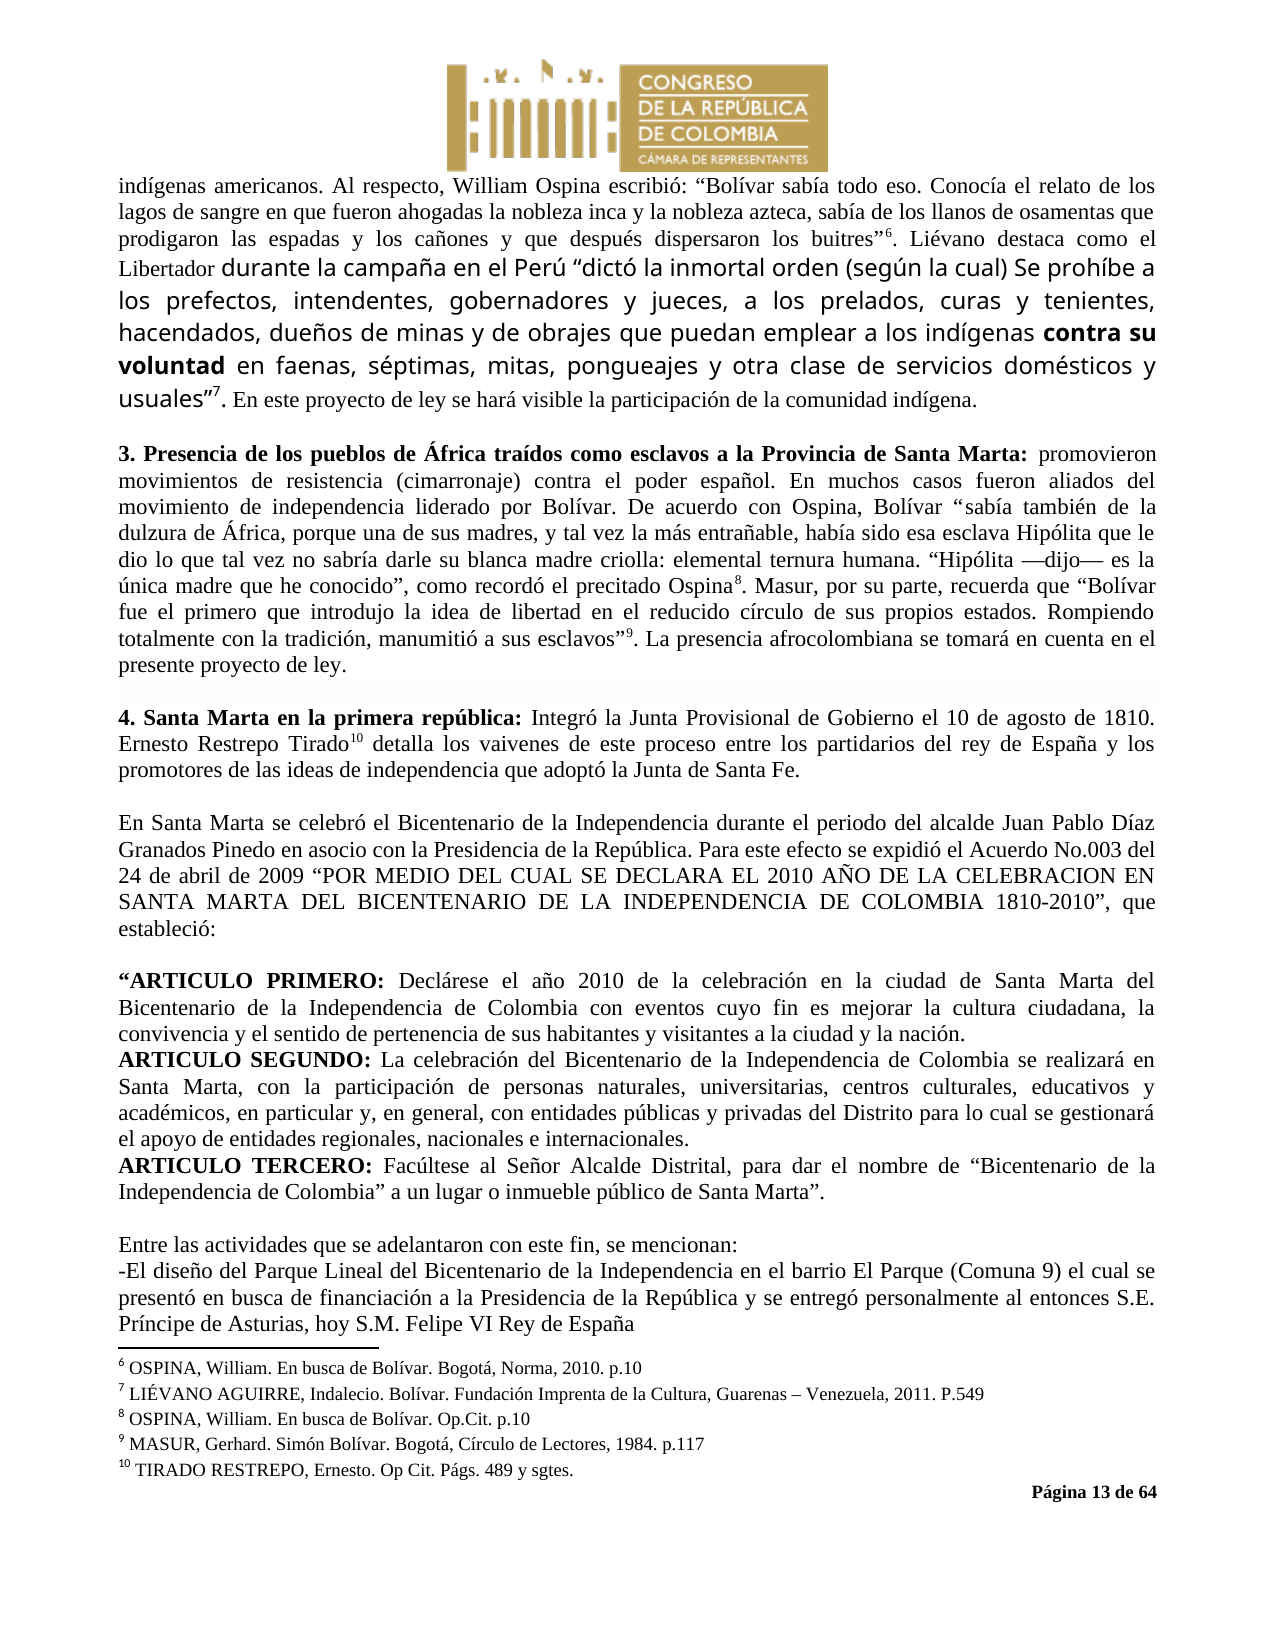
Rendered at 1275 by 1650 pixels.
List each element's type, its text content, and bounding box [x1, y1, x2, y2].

text ARTICULO SEGUNDO: La celebración del Bicentenario de la Independencia de Colombia se realizará en Santa Marta, con la participación de personas naturales, universitarias, centros culturales, educativos y académicos, en particular y, en general, con entidades públicas y privadas del Distrito para lo cual se gestionará el apoyo de entidades regionales, nacionales e internacionales. [118, 1046, 1157, 1152]
picture [447, 59, 828, 172]
text En Santa Marta se celebró el Bicentenario de la Independencia durante el periodo del alcalde Juan Pablo Díaz Granados Pinedo en asocio con la Presidencia de la República. Para este efecto se expidió el Acuerdo No.003 del 24 de abril de 2009 “POR MEDIO DEL CUAL SE DECLARA EL 2010 AÑO DE LA CELEBRACION EN SANTA MARTA DEL BICENTENARIO DE LA INDEPENDENCIA DE COLOMBIA 1810-2010”, que estableció: [118, 809, 1157, 941]
text “ARTICULO PRIMERO: Declárese el año 2010 de la celebración en la ciudad de Santa Marta del Bicentenario de la Independencia de Colombia con eventos cuyo fin es mejorar la cultura ciudadana, la convivencia y el sentido de pertenencia de sus habitantes y visitantes a la ciudad y la nación. [118, 967, 1157, 1046]
text 3. Presencia de los pueblos de África traídos como esclavos a la Provincia de Santa Marta: promovieron movimientos de resistencia (cimarronaje) contra el poder español. En muchos casos fueron aliados del movimiento de independencia liderado por Bolívar. De acuerdo con Ospina, Bolívar “sabía también de la dulzura de África, porque una de sus madres, y tal vez la más entrañable, había sido esa esclava Hipólita que le dio lo que tal vez no sabría darle su blanca madre criolla: elemental ternura humana. “Hipólita —dijo— es la única madre que he conocido”, como recordó el precitado Ospina. Masur, por su parte, recuerda que “Bolívar fue el primero que introdujo la idea de libertad en el reducido círculo de sus propios estados. Rompiendo totalmente con la tradición, manumitió a sus esclavos”. La presencia afrocolombiana se tomará en cuenta en el presente proyecto de ley. [118, 440, 1157, 677]
text Entre las actividades que se adelantaron con este fin, se mencionan: [118, 1231, 1157, 1257]
text -El diseño del Parque Lineal del Bicentenario de la Independencia en el barrio El Parque (Comuna 9) el cual se presentó en busca de financiación a la Presidencia de la República y se entregó personalmente al entonces S.E. Príncipe de Asturias, hoy S.M. Felipe VI Rey de España [118, 1257, 1157, 1336]
text ARTICULO TERCERO: Facúltese al Señor Alcalde Distrital, para dar el nombre de “Bicentenario de la Independencia de Colombia” a un lugar o inmueble público de Santa Marta”. [118, 1152, 1157, 1204]
text 4. Santa Marta en la primera república: Integró la Junta Provisional de Gobierno el 10 de agosto de 1810. Ernesto Restrepo Tirado detalla los vaivenes de este proceso entre los partidarios del rey de España y los promotores de las ideas de independencia que adoptó la Junta de Santa Fe. [118, 704, 1157, 783]
